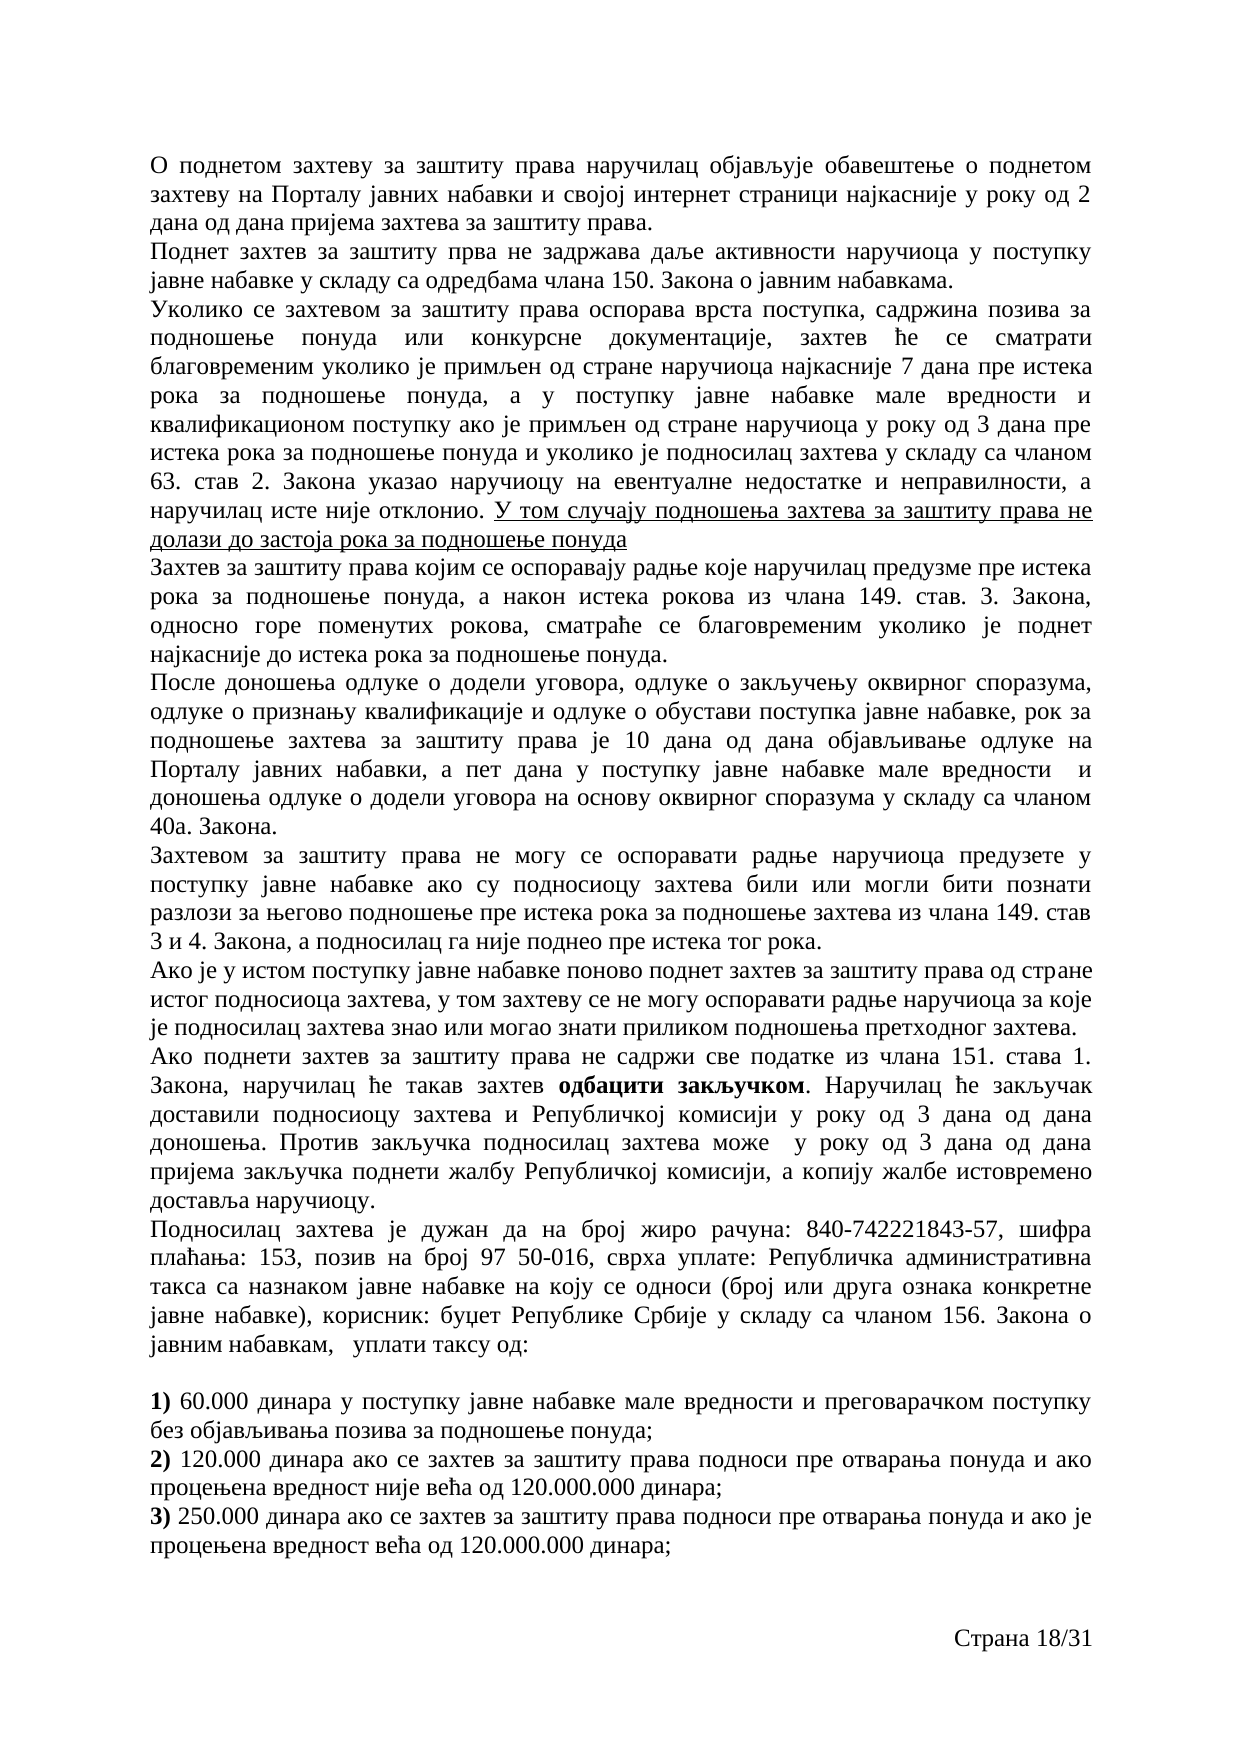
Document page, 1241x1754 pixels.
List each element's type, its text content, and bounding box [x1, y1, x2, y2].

text 3) 250.000 динара ако се захтев за заштиту права подноси пре отварања понуда и ако је процењена вредност већа од 120.000.000 динара; [150, 1501, 1093, 1559]
text Захтевом за заштиту права не могу се оспоравати радње наручиоца предузете у поступку јавне набавке ако су подносиоцу захтева били или могли бити познати разлози за његово подношење пре истека рока за подношење захтева из члана 149. став 3 и 4. Закона, а подносилац га није поднео пре истека тог рока. [150, 840, 1093, 955]
list Подносилац захтева је дужан да на број жиро рачуна: 840-742221843-57, шифра плаћања: 153, позив на број 97 50-016, сврха уплате: Републичка административна такса са назнаком јавне набавке на коју се односи (број или друга ознака конкретне јавне набавке), корисник: буџет Републике Србије у складу са чланом 156. Закона о јавним набавкам, уплати таксу од: [150, 1214, 1093, 1357]
text После доношења одлуке о додели уговора, одлуке о закључењу оквирног споразума, одлуке о признању квалификације и одлуке о обустави поступка јавне набавке, рок за подношење захтева за заштиту права је 10 дана од дана објављивање одлуке на Порталу јавних набавки, а пет дана у поступку јавне набавке мале вредности и доношења одлуке о додели уговора на основу оквирног споразума у складу са чланом 40а. Закона. [150, 667, 1093, 840]
text О поднетом захтеву за заштиту права наручилац објављује обавештење о поднетом захтеву на Порталу јавних набавки и својој интернет страници најкасније у року од 2 дана од дана пријема захтева за заштиту права. [150, 150, 1093, 236]
text Уколико се захтевом за заштиту права оспорава врста поступка, садржина позива за подношење понуда или конкурсне документације, захтев ће се сматрати благовременим уколико је примљен од стране наручиоца најкасније 7 дана пре истека рока за подношење понуда, а у поступку јавне набавке мале вредности и квалификационом поступку ако је примљен од стране наручиоца у року од 3 дана пре истека рока за подношење понуда и уколико је подносилац захтева у складу са чланом 63. став 2. Закона указао наручиоцу на евентуалне недостатке и неправилности, а наручилац исте није отклонио. У том случају подношења захтева за заштиту права не долази до застоја рока за подношење понуда [150, 294, 1093, 552]
text Поднет захтев за заштиту прва не задржава даље активности наручиоца у поступку јавне набавке у складу са одредбама члана 150. Закона о јавним набавкама. [150, 236, 1093, 294]
text Захтев за заштиту права којим се оспоравају радње које наручилац предузме пре истека рока за подношење понуда, а након истека рокова из члана 149. став. 3. Закона, односно горе поменутих рокова, сматраће се благовременим уколико је поднет најкасније до истека рока за подношење понуда. [150, 552, 1093, 667]
text Ако поднети захтев за заштиту права не садржи све податке из члана 151. става 1. Закона, наручилац ће такав захтев одбацити закључком. Наручилац ће закључак доставили подносиоцу захтева и Републичкој комисији у року од 3 дана од дана доношења. Против закључка подносилац захтева може у року од 3 дана од дана пријема закључка поднети жалбу Републичкој комисији, a копију жалбе истовремено доставља наручиоцу. [150, 1041, 1093, 1214]
text 1) 60.000 динара у поступку јавне набавке мале вредности и преговарачком поступку без објављивања позива за подношење понуда; [150, 1386, 1093, 1444]
text Ако је у истом поступку јавне набавке поново поднет захтев за заштиту права од стране истог подносиоца захтева, у том захтеву се не могу оспоравати радње наручиоца за које је подносилац захтева знао или могао знати приликом подношења претходног захтева. [150, 955, 1093, 1041]
text 2) 120.000 динара ако се захтев за заштиту права подноси пре отварања понуда и ако процењена вредност није већа од 120.000.000 динара; [150, 1444, 1093, 1501]
